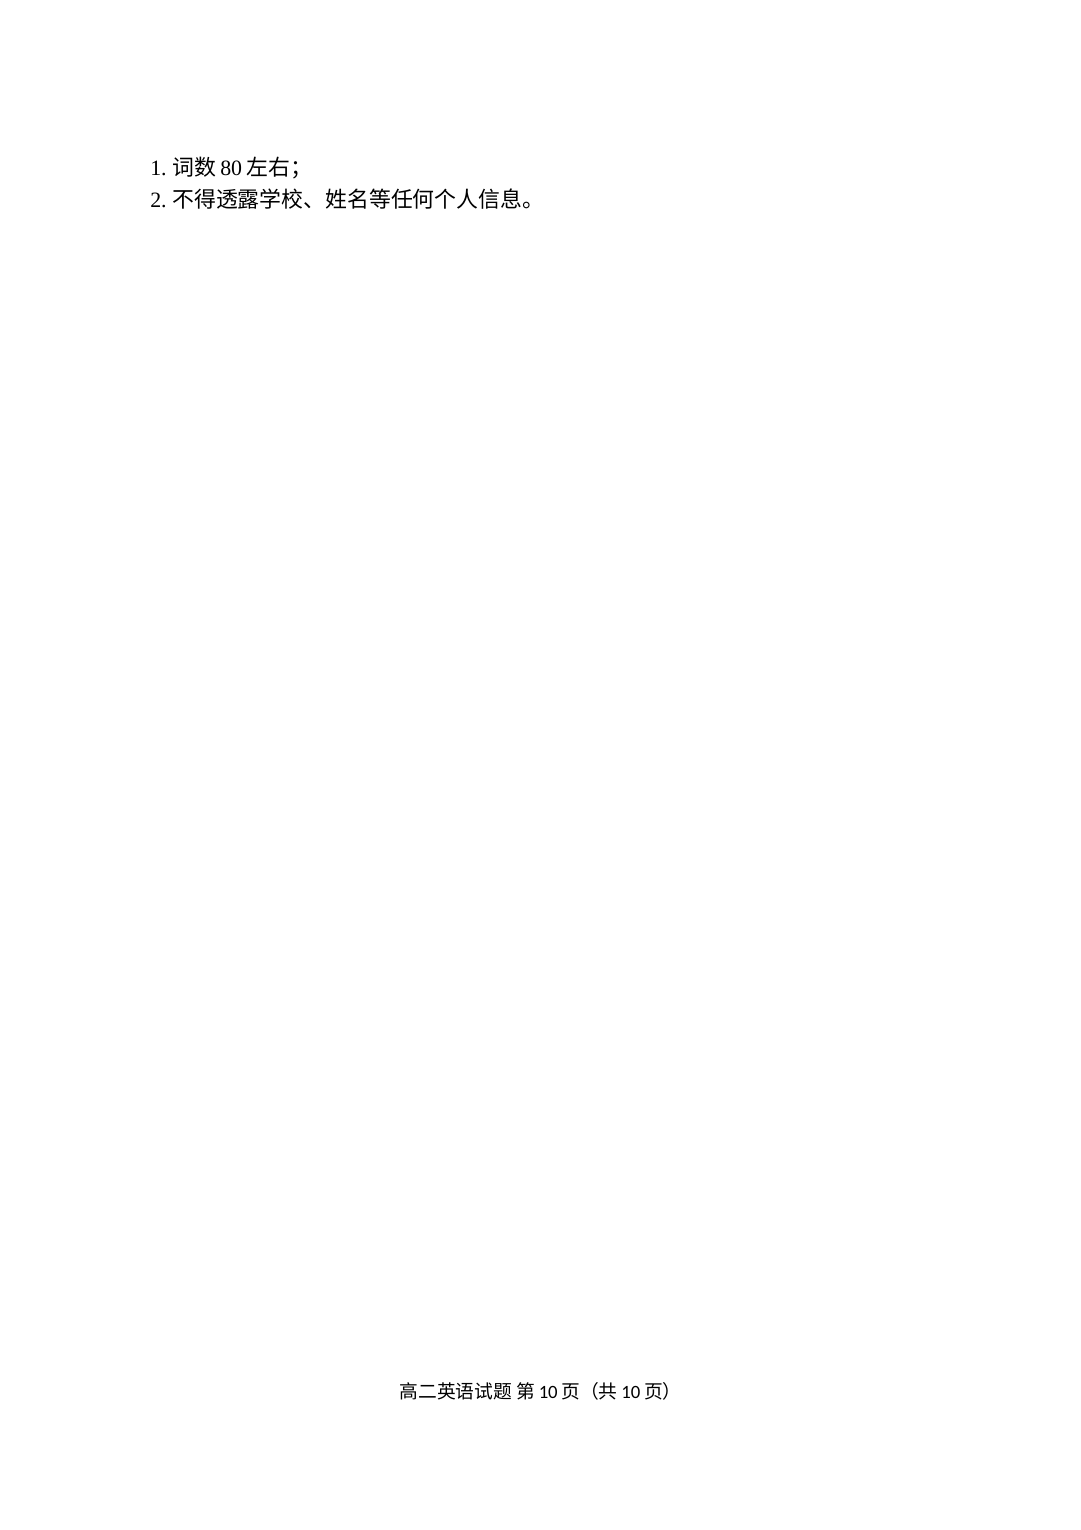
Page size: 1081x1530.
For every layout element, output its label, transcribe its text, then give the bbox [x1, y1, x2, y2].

text 2. 不得透露学校、姓名等任何个人信息。 [106, 182, 974, 214]
text 1. 词数80左右； [106, 149, 974, 182]
